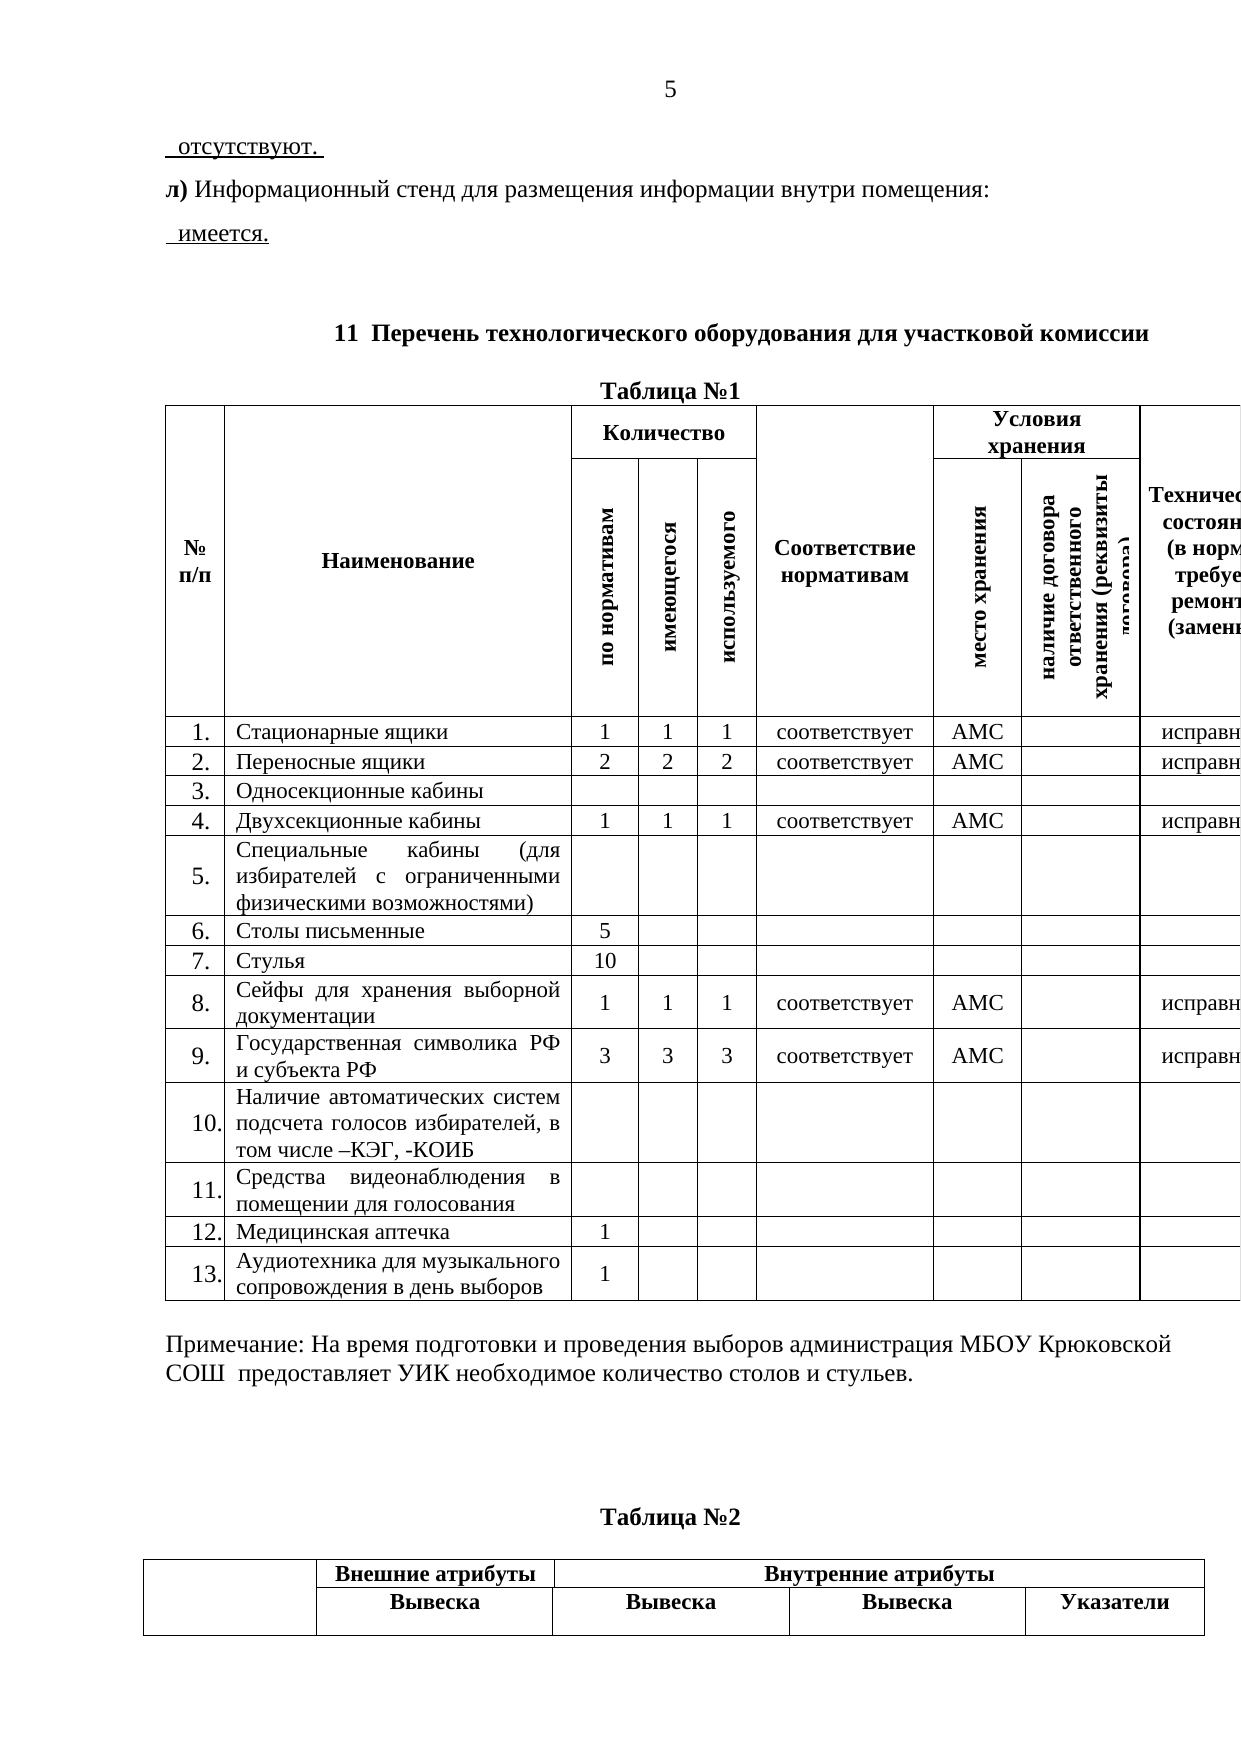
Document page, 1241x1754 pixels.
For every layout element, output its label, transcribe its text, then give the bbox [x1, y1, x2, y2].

table_cell соответствует [757, 747, 933, 775]
table_cell соответствует [757, 806, 933, 835]
table_cell [572, 1163, 638, 1216]
list Перечень технологического оборудования для участковой комиссии [308, 318, 1175, 347]
table_cell [934, 1217, 1021, 1246]
table_cell [757, 776, 933, 805]
table_cell 3 [639, 1029, 697, 1082]
table_cell [1022, 806, 1139, 835]
table_cell 1 [698, 806, 756, 835]
table_cell [1022, 776, 1139, 805]
table_cell [166, 836, 224, 915]
table_cell 1 [572, 717, 638, 746]
table_cell наличие договора ответственного хранения (реквизиты договора) [1022, 459, 1139, 716]
table_cell исправное [1141, 747, 1240, 775]
table_cell исправное [1141, 1029, 1240, 1082]
list имеется. [165, 218, 1175, 246]
table_header Внешние атрибуты [317, 1560, 554, 1587]
table_cell [698, 1217, 756, 1246]
table_cell [757, 1083, 933, 1162]
table_cell [1022, 1217, 1139, 1246]
table_cell соответствует [757, 1029, 933, 1082]
table_cell Переносные ящики [225, 747, 571, 775]
table_cell [639, 916, 697, 945]
table_cell [1022, 1083, 1139, 1162]
table_cell по нормативам [572, 459, 638, 716]
table_cell Столы письменные [225, 916, 571, 945]
table_header Внутренние атрибуты [555, 1560, 1204, 1587]
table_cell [1026, 1588, 1204, 1635]
table_cell 1 [572, 806, 638, 835]
table_cell [1022, 946, 1139, 974]
table_cell Двухсекционные кабины [225, 806, 571, 835]
text Таблица №2 [165, 1502, 1175, 1531]
table_cell Стационарные ящики [225, 717, 571, 746]
table_cell 1 [639, 806, 697, 835]
table_cell [1022, 717, 1139, 746]
table_cell АМС [934, 976, 1021, 1028]
table_cell [1141, 946, 1240, 974]
table_cell [1141, 836, 1240, 915]
table_cell исправное [1141, 717, 1240, 746]
table_cell Стулья [225, 946, 571, 974]
table_cell АМС [934, 1029, 1021, 1082]
table_cell [1022, 916, 1139, 945]
table_cell [166, 1163, 224, 1216]
table_cell [572, 1083, 638, 1162]
table_cell АМС [934, 806, 1021, 835]
table_cell Наличие автоматических систем подсчета голосов избирателей, в том числе –КЭГ, -КОИБ [225, 1083, 571, 1162]
table_cell 1 [698, 717, 756, 746]
table_cell Специальные кабины (для избирателей с ограниченными физическими возможностями) [225, 836, 571, 915]
table_cell [1141, 1163, 1240, 1216]
table_cell 3 [698, 1029, 756, 1082]
table_cell [934, 836, 1021, 915]
table_cell [1141, 1083, 1240, 1162]
table_cell [166, 717, 224, 746]
table_cell [1022, 1163, 1139, 1216]
table_cell [1022, 836, 1139, 915]
table_cell 10 [572, 946, 638, 974]
table_cell [166, 916, 224, 945]
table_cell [553, 1588, 789, 1635]
table_cell 1 [572, 1217, 638, 1246]
table_cell [572, 776, 638, 805]
table_cell [639, 836, 697, 915]
table_cell [166, 1247, 224, 1299]
table_cell 1 [572, 976, 638, 1028]
table_cell [166, 806, 224, 835]
table_cell [1022, 1029, 1139, 1082]
table_header Количество [572, 406, 756, 458]
text Примечание: На время подготовки и проведения выборов администрация МБОУ Крюковской СОШ предоставляет УИК необходимое количество столов и стульев. [165, 1329, 1175, 1387]
table_cell используемого [698, 459, 756, 716]
table_cell [1022, 1247, 1139, 1299]
table_cell 1 [639, 717, 697, 746]
table_cell 1 [572, 1247, 638, 1299]
table_cell [639, 1217, 697, 1246]
table_cell [757, 916, 933, 945]
table_cell [757, 946, 933, 974]
table_cell [639, 1163, 697, 1216]
table_cell Средства видеонаблюдения в помещении для голосования [225, 1163, 571, 1216]
table_cell 2 [572, 747, 638, 775]
table_cell [639, 776, 697, 805]
table_cell [1022, 976, 1139, 1028]
table_cell Государственная символика РФ и субъекта РФ [225, 1029, 571, 1082]
text Таблица №1 [165, 376, 1175, 404]
table_header [144, 1560, 316, 1635]
table_cell [166, 1029, 224, 1082]
table_cell [166, 946, 224, 974]
table_cell [639, 1083, 697, 1162]
table_cell [166, 747, 224, 775]
table_cell соответствует [757, 717, 933, 746]
table_cell [757, 1247, 933, 1299]
table_cell Медицинская аптечка [225, 1217, 571, 1246]
table_cell место хранения [934, 459, 1021, 716]
table_cell [166, 976, 224, 1028]
table_cell [934, 1247, 1021, 1299]
table_cell 1 [698, 976, 756, 1028]
table_cell [934, 916, 1021, 945]
table_cell [1141, 776, 1240, 805]
table_cell [934, 776, 1021, 805]
table_cell [698, 836, 756, 915]
table_cell [934, 946, 1021, 974]
table_cell [1022, 747, 1139, 775]
table_cell [698, 1247, 756, 1299]
table_cell имеющегося [639, 459, 697, 716]
list л) Информационный стенд для размещения информации внутри помещения: [165, 174, 1175, 203]
table_cell [166, 776, 224, 805]
list отсутствуют. [165, 131, 1175, 160]
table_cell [790, 1588, 1025, 1635]
table_cell 2 [698, 747, 756, 775]
table_cell [934, 1163, 1021, 1216]
table_header № п/п [166, 406, 224, 716]
table_cell [757, 1163, 933, 1216]
table_header Соответствие нормативам [757, 406, 933, 716]
table_cell Аудиотехника для музыкального сопровождения в день выборов [225, 1247, 571, 1299]
table_cell [1141, 1247, 1240, 1299]
table_cell [166, 1217, 224, 1246]
table_cell 1 [639, 976, 697, 1028]
table_cell 5 [572, 916, 638, 945]
table_cell [698, 916, 756, 945]
table_cell [1141, 1217, 1240, 1246]
table_cell 2 [639, 747, 697, 775]
table_header Наименование [225, 406, 571, 716]
table_cell АМС [934, 747, 1021, 775]
table_cell исправное [1141, 806, 1240, 835]
table_cell Односекционные кабины [225, 776, 571, 805]
table_cell [698, 1083, 756, 1162]
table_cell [317, 1588, 552, 1635]
table_cell [639, 946, 697, 974]
table_header Условия хранения [934, 406, 1139, 458]
table_cell [1141, 916, 1240, 945]
table_cell [572, 836, 638, 915]
table_cell АМС [934, 717, 1021, 746]
table_cell исправное [1141, 976, 1240, 1028]
table_cell [166, 1083, 224, 1162]
table_header Техническое состояние (в норме, требует ремонта (замены) [1141, 406, 1240, 716]
table_cell [698, 946, 756, 974]
table_cell [934, 1083, 1021, 1162]
table_cell [757, 836, 933, 915]
table_cell [757, 1217, 933, 1246]
table_cell соответствует [757, 976, 933, 1028]
table_cell Сейфы для хранения выборной документации [225, 976, 571, 1028]
table_cell [698, 1163, 756, 1216]
table_cell [639, 1247, 697, 1299]
table_cell 3 [572, 1029, 638, 1082]
table_cell [698, 776, 756, 805]
